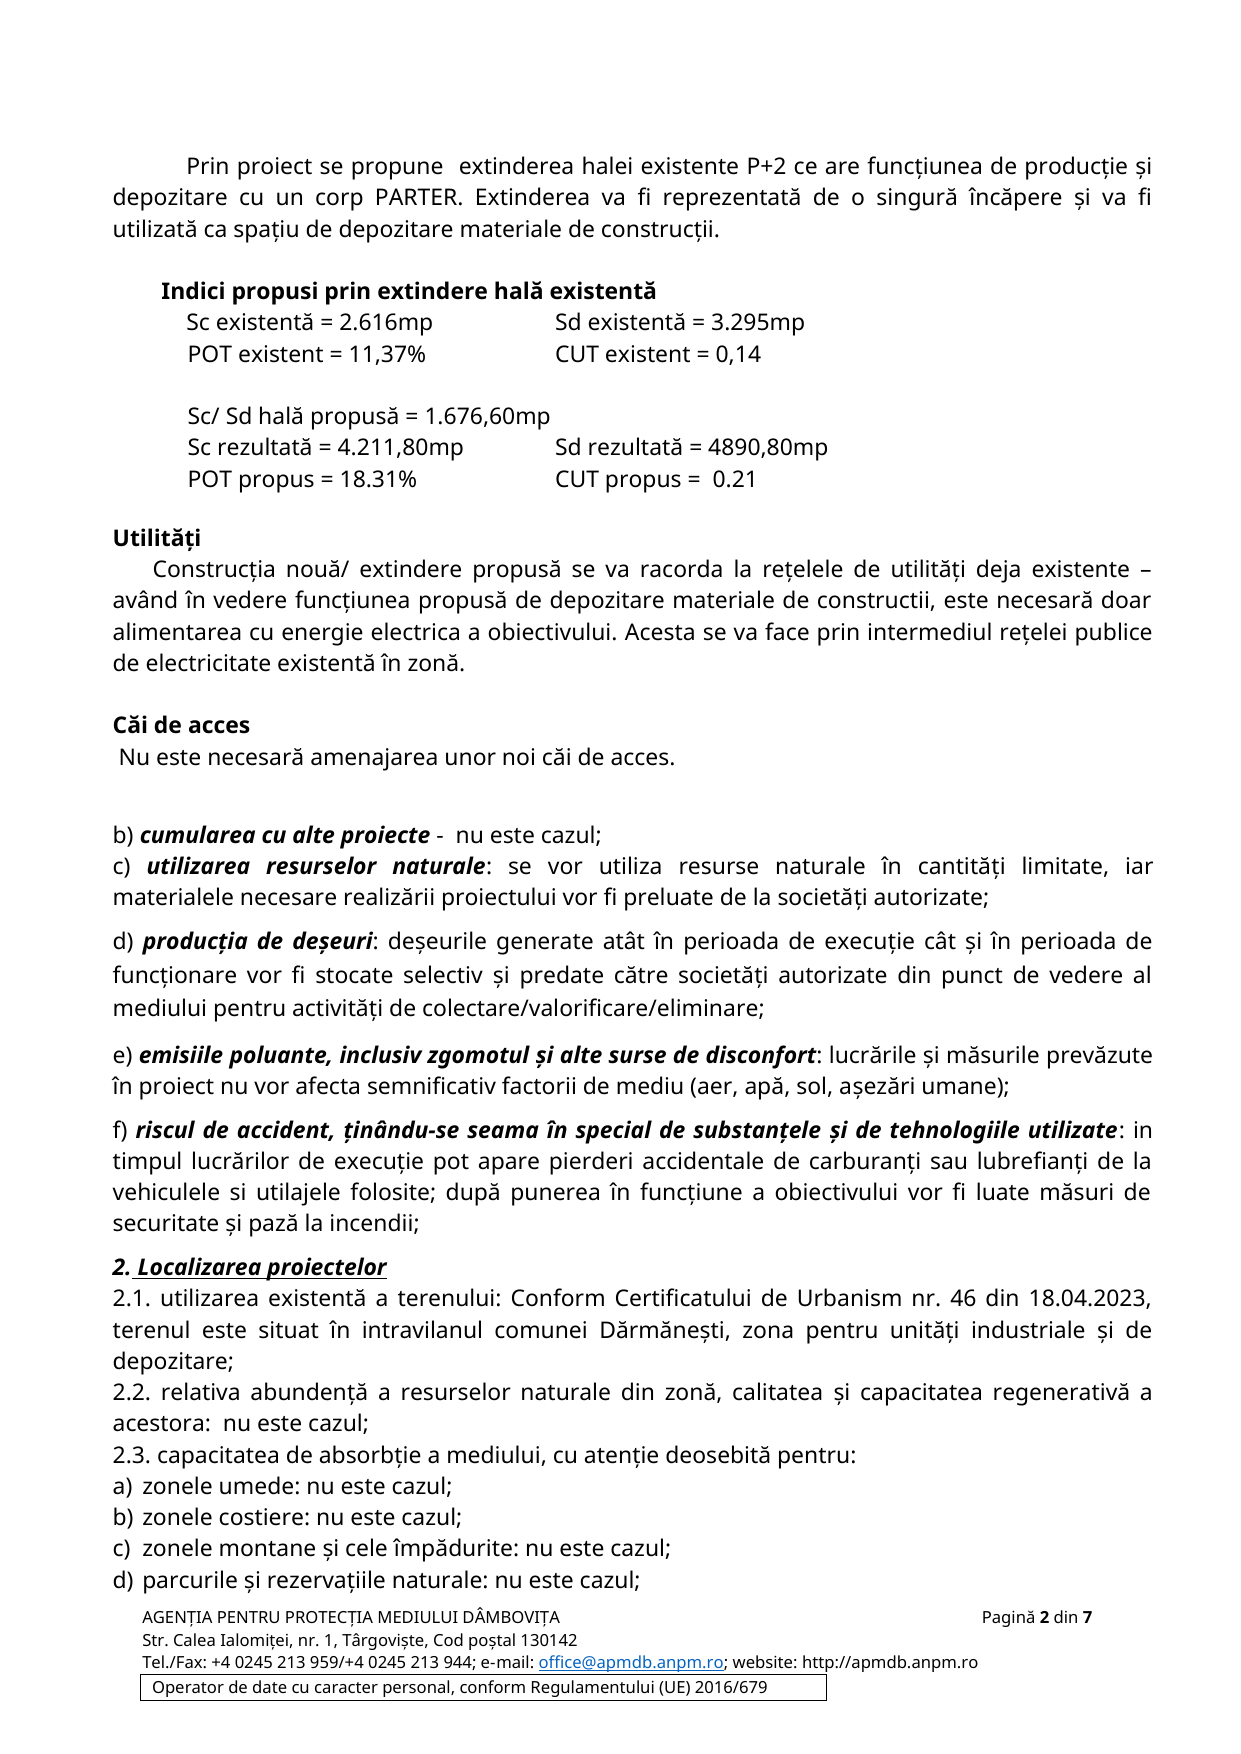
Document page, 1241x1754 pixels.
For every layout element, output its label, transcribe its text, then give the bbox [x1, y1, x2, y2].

text Sc/ Sd hală propusă = 1.676,60mp [112, 400, 1153, 431]
text Indici propusi prin extindere hală existentă [112, 275, 1153, 306]
text POT propus = 18.31% CUT propus = 0.21 [112, 462, 1153, 494]
text Construcția nouă/ extindere propusă se va racorda la rețelele de utilități deja existente – având în vedere funcțiunea propusă de depozitare materiale de constructii, este necesară doar alimentarea cu energie electrica a obiectivului. Acesta se va face prin intermediul rețelei publice de electricitate existentă în zonă. [112, 553, 1153, 678]
text e) emisiile poluante, inclusiv zgomotul şi alte surse de disconfort: lucrările şi măsurile prevăzute în proiect nu vor afecta semnificativ factorii de mediu (aer, apă, sol, aşezări umane); [112, 1039, 1153, 1101]
text POT existent = 11,37% CUT existent = 0,14 [112, 337, 1153, 369]
text Sc rezultată = 4.211,80mp Sd rezultată = 4890,80mp [112, 431, 1153, 462]
text Sc existentă = 2.616mp Sd existentă = 3.295mp [112, 306, 1153, 337]
list zonele costiere: nu este cazul; [112, 1501, 1153, 1532]
text Utilități [112, 522, 1153, 553]
list parcurile şi rezervaţiile naturale: nu este cazul; [112, 1564, 1153, 1595]
text d) producţia de deşeuri: deşeurile generate atât în perioada de execuţie cât şi în perioada de funcţionare vor fi stocate selectiv şi predate către societăţi autorizate din punct de vedere al mediului pentru activităţi de colectare/valorificare/eliminare; [112, 925, 1153, 1024]
text 2. Localizarea proiectelor [112, 1251, 1153, 1282]
text Prin proiect se propune extinderea halei existente P+2 ce are funcțiunea de producție și depozitare cu un corp PARTER. Extinderea va fi reprezentată de o singură încăpere și va fi utilizată ca spațiu de depozitare materiale de construcții. [112, 150, 1153, 244]
text 2.1. utilizarea existentă a terenului: Conform Certificatului de Urbanism nr. 46 din 18.04.2023, terenul este situat în intravilanul comunei Dărmănești, zona pentru unități industriale și de depozitare; [112, 1282, 1153, 1376]
text b) cumularea cu alte proiecte - nu este cazul; [112, 819, 1153, 850]
text 2.2. relativa abundenţă a resurselor naturale din zonă, calitatea şi capacitatea regenerativă a acestora: nu este cazul; [112, 1376, 1153, 1439]
text c) utilizarea resurselor naturale: se vor utiliza resurse naturale în cantităţi limitate, iar materialele necesare realizării proiectului vor fi preluate de la societăţi autorizate; [112, 850, 1153, 912]
list zonele umede: nu este cazul; [112, 1470, 1153, 1501]
list zonele montane şi cele împădurite: nu este cazul; [112, 1532, 1153, 1564]
text Nu este necesară amenajarea unor noi căi de acces. [112, 741, 1153, 772]
text Căi de acces [112, 709, 1153, 741]
text 2.3. capacitatea de absorbţie a mediului, cu atenţie deosebită pentru: [112, 1439, 1153, 1470]
text f) riscul de accident, ţinându-se seama în special de substanţele şi de tehnologiile utilizate: in timpul lucrărilor de execuție pot apare pierderi accidentale de carburanți sau lubrefianți de la vehiculele si utilajele folosite; după punerea în funcțiune a obiectivului vor fi luate măsuri de securitate și pază la incendii; [112, 1114, 1153, 1239]
